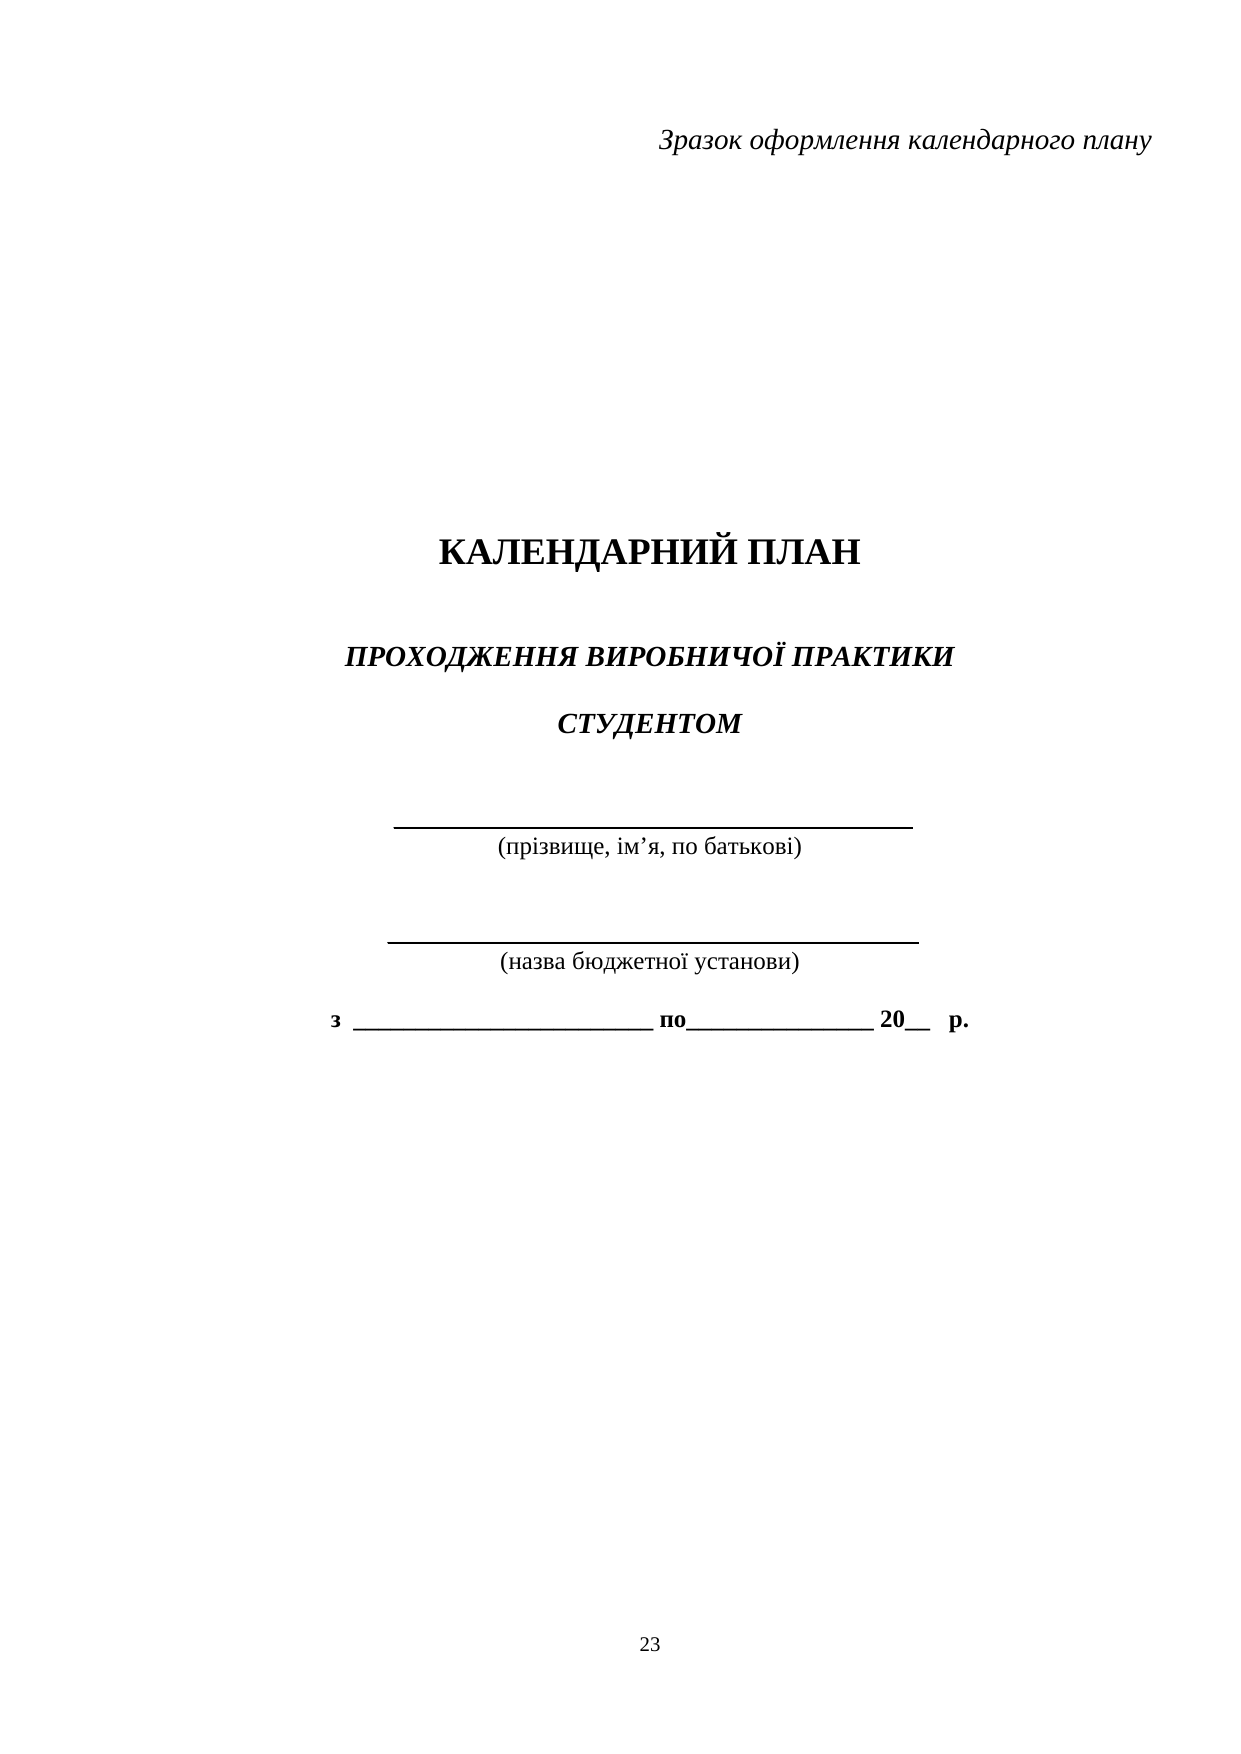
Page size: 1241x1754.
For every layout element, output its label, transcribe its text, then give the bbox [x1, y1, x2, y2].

text (назва бюджетної установи) [148, 946, 1152, 975]
text _________________________________________ [148, 802, 1152, 831]
text СТУДЕНТОМ [148, 707, 1152, 740]
text КАЛЕНДАРНИЙ ПЛАН [148, 529, 1152, 572]
text __________________________________________ [148, 917, 1152, 946]
text ПРОХОДЖЕННЯ ВИРОБНИЧОЇ ПРАКТИКИ [148, 639, 1152, 673]
text (прізвище, ім’я, по батькові) [148, 831, 1152, 860]
text Зразок оформлення календарного плану [148, 122, 1152, 156]
text з ________________________ по_______________ 20__ р. [148, 1004, 1152, 1032]
